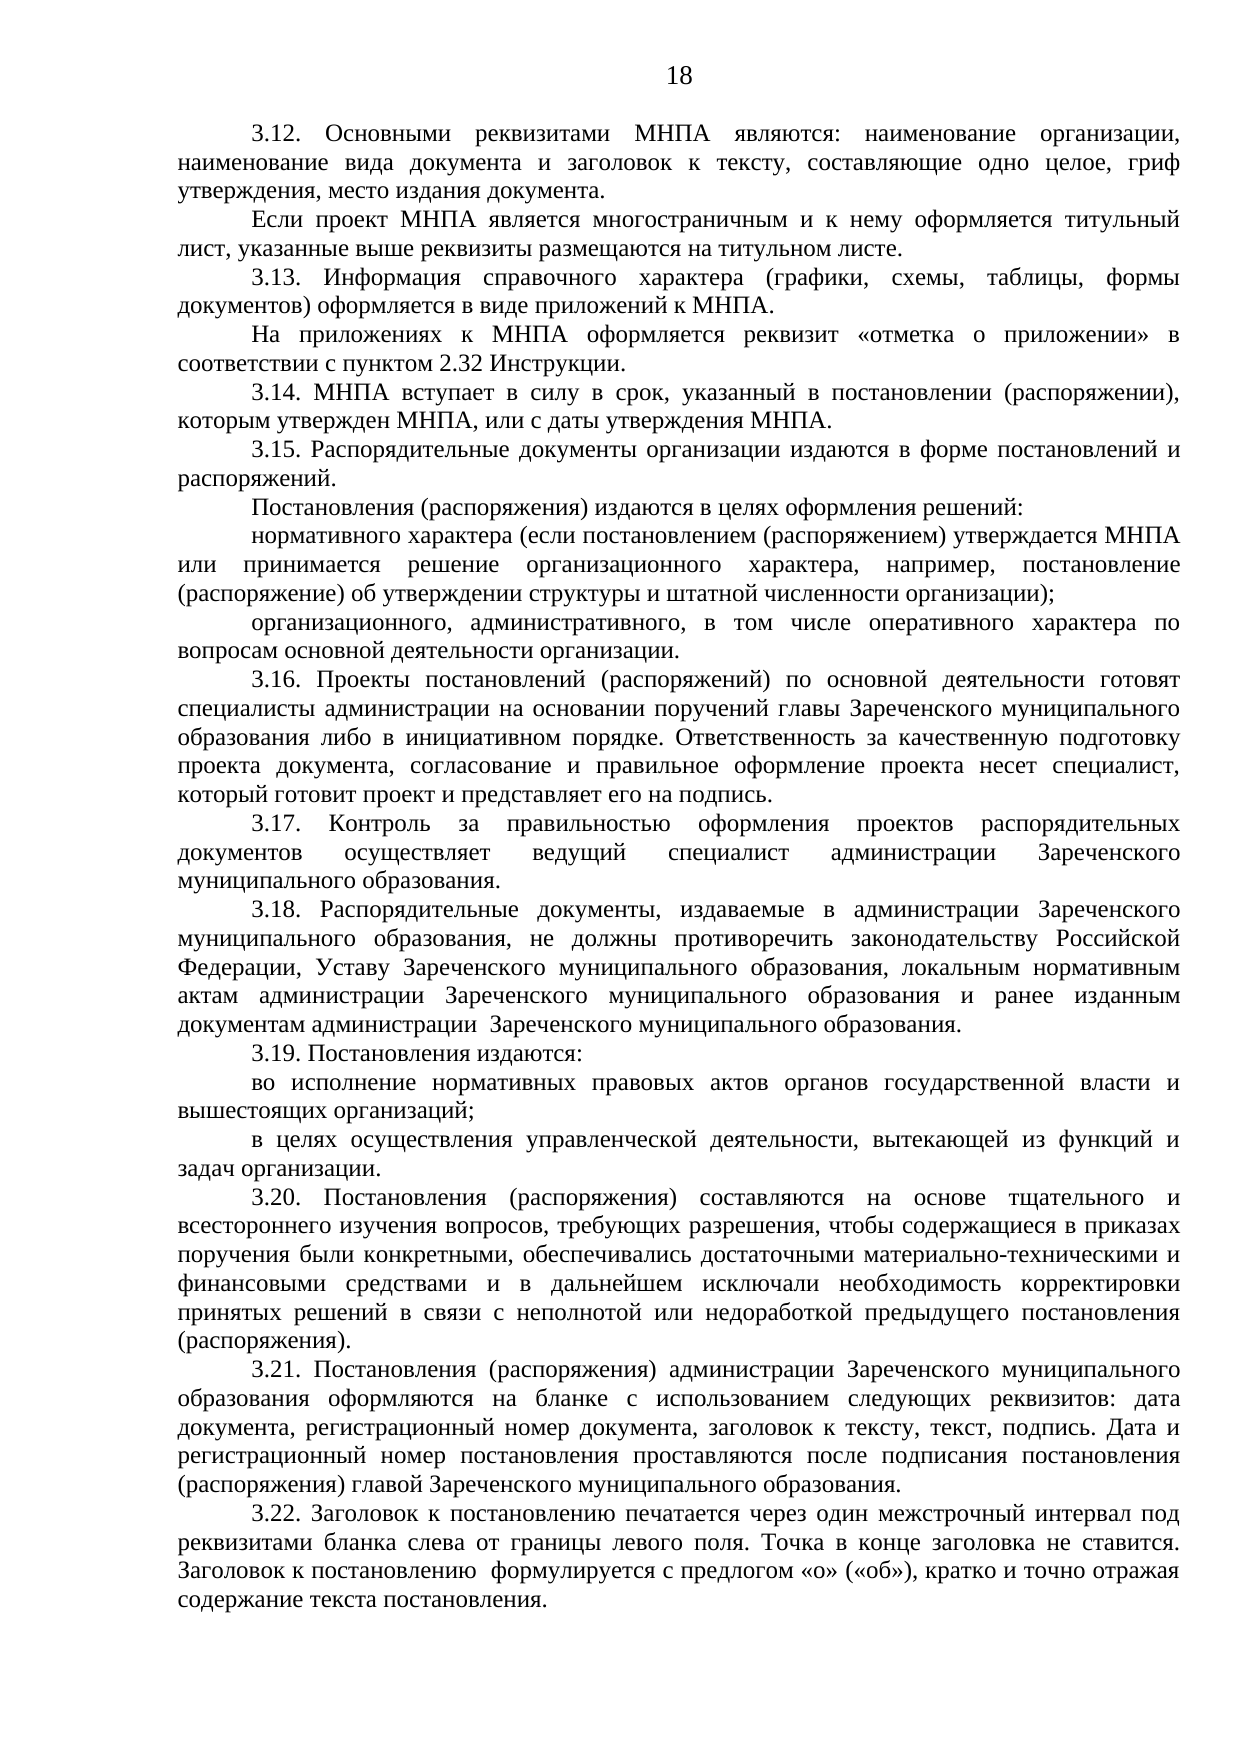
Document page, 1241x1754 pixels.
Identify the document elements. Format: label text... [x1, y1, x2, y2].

text Постановления (распоряжения) издаются в целях оформления решений: [177, 492, 1181, 521]
text 3.19. Постановления издаются: [177, 1038, 1181, 1067]
text в целях осуществления управленческой деятельности, вытекающей из функций и задач организации. [177, 1124, 1181, 1182]
text 3.13. Информация справочного характера (графики, схемы, таблицы, формы документов) оформляется в виде приложений к МНПА. [177, 262, 1181, 319]
text 3.14. МНПА вступает в силу в срок, указанный в постановлении (распоряжении), которым утвержден МНПА, или с даты утверждения МНПА. [177, 377, 1181, 434]
text 3.12. Основными реквизитами МНПА являются: наименование организации, наименование вида документа и заголовок к тексту, составляющие одно целое, гриф утверждения, место издания документа. [177, 118, 1181, 204]
text 3.21. Постановления (распоряжения) администрации Зареченского муниципального образования оформляются на бланке с использованием следующих реквизитов: дата документа, регистрационный номер документа, заголовок к тексту, текст, подпись. Дата и регистрационный номер постановления проставляются после подписания постановления (распоряжения) главой Зареченского муниципального образования. [177, 1354, 1181, 1498]
text нормативного характера (если постановлением (распоряжением) утверждается МНПА или принимается решение организационного характера, например, постановление (распоряжение) об утверждении структуры и штатной численности организации); [177, 521, 1181, 607]
text 3.17. Контроль за правильностью оформления проектов распорядительных документов осуществляет ведущий специалист администрации Зареченского муниципального образования. [177, 808, 1181, 894]
text организационного, административного, в том числе оперативного характера по вопросам основной деятельности организации. [177, 607, 1181, 664]
text Если проект МНПА является многостраничным и к нему оформляется титульный лист, указанные выше реквизиты размещаются на титульном листе. [177, 204, 1181, 262]
text На приложениях к МНПА оформляется реквизит «отметка о приложении» в соответствии с пунктом 2.32 Инструкции. [177, 319, 1181, 377]
text 3.22. Заголовок к постановлению печатается через один межстрочный интервал под реквизитами бланка слева от границы левого поля. Точка в конце заголовка не ставится. Заголовок к постановлению формулируется с предлогом «о» («об»), кратко и точно отражая содержание текста постановления. [177, 1498, 1181, 1613]
text 3.16. Проекты постановлений (распоряжений) по основной деятельности готовят специалисты администрации на основании поручений главы Зареченского муниципального образования либо в инициативном порядке. Ответственность за качественную подготовку проекта документа, согласование и правильное оформление проекта несет специалист, который готовит проект и представляет его на подпись. [177, 664, 1181, 808]
text 3.15. Распорядительные документы организации издаются в форме постановлений и распоряжений. [177, 434, 1181, 492]
text 3.18. Распорядительные документы, издаваемые в администрации Зареченского муниципального образования, не должны противоречить законодательству Российской Федерации, Уставу Зареченского муниципального образования, локальным нормативным актам администрации Зареченского муниципального образования и ранее изданным документам администрации Зареченского муниципального образования. [177, 894, 1181, 1038]
text 3.20. Постановления (распоряжения) составляются на основе тщательного и всестороннего изучения вопросов, требующих разрешения, чтобы содержащиеся в приказах поручения были конкретными, обеспечивались достаточными материально-техническими и финансовыми средствами и в дальнейшем исключали необходимость корректировки принятых решений в связи с неполнотой или недоработкой предыдущего постановления (распоряжения). [177, 1182, 1181, 1354]
text во исполнение нормативных правовых актов органов государственной власти и вышестоящих организаций; [177, 1067, 1181, 1124]
